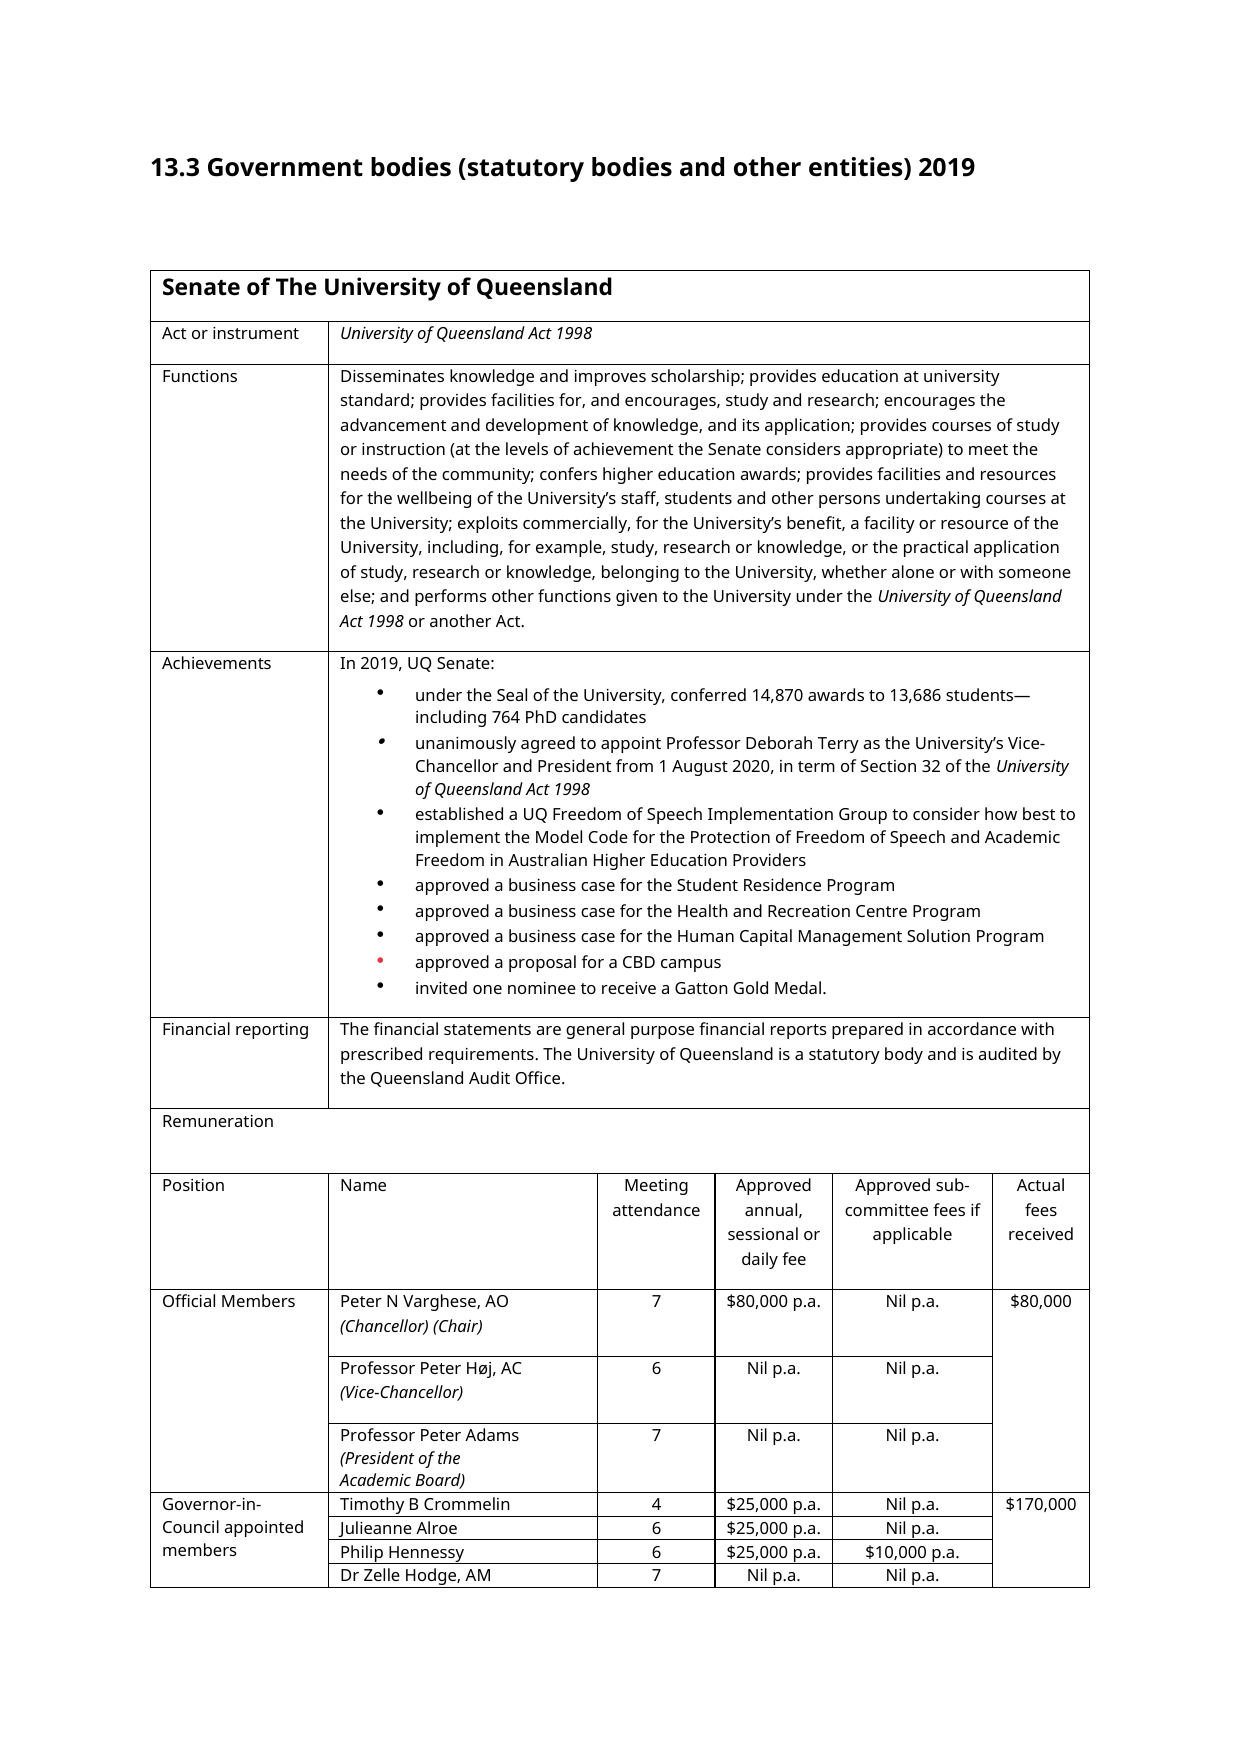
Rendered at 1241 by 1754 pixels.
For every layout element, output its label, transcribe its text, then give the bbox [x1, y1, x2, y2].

table_cell Achievements [151, 652, 328, 1017]
table_cell Professor Peter Adams (President of the Academic Board) [329, 1424, 597, 1492]
table_cell Approved annual, sessional or daily fee [716, 1174, 832, 1289]
table_cell 7 [598, 1424, 714, 1492]
table_cell $170,000 [993, 1493, 1089, 1587]
table_cell 4 [598, 1493, 714, 1516]
table_cell Nil p.a. [833, 1564, 992, 1587]
table_cell Name [329, 1174, 597, 1289]
table_cell 6 [598, 1517, 714, 1539]
table_cell Nil p.a. [833, 1493, 992, 1516]
text 13.3 Government bodies (statutory bodies and other entities) 2019 [150, 150, 1090, 251]
table_cell Timothy B Crommelin [329, 1493, 597, 1516]
table_cell Nil p.a. [716, 1424, 832, 1492]
table_cell Act or instrument [151, 322, 328, 363]
table_cell $80,000 [993, 1290, 1089, 1492]
table_cell $25,000 p.a. [716, 1493, 832, 1516]
table_cell Dr Zelle Hodge, AM [329, 1564, 597, 1587]
table_cell University of Queensland Act 1998 [329, 322, 1089, 363]
table_cell Governor-in-Council appointed members [151, 1493, 328, 1587]
table_cell 7 [598, 1564, 714, 1587]
table_cell Functions [151, 365, 328, 651]
table_cell Position [151, 1174, 328, 1289]
table_cell Financial reporting [151, 1018, 328, 1108]
table_cell Nil p.a. [716, 1357, 832, 1423]
table_cell Remuneration [151, 1109, 1089, 1173]
table_cell $25,000 p.a. [716, 1540, 832, 1563]
table_cell Philip Hennessy [329, 1540, 597, 1563]
table_cell In 2019, UQ Senate: under the Seal of the University, conferred 14,870 awards to 13,686 students—including 764 PhD candidates unanimously agreed to appoint Professor Deborah Terry as the University’s Vice-Chancellor and President from 1 August 2020, in term of Section 32 of the University of Queensland Act 1998 established a UQ Freedom of Speech Implementation Group to consider how best to implement the Model Code for the Protection of Freedom of Speech and Academic Freedom in Australian Higher Education Providers approved a business case for the Student Residence Program approved a business case for the Health and Recreation Centre Program approved a business case for the Human Capital Management Solution Program approved a proposal for a CBD campus invited one nominee to receive a Gatton Gold Medal. [329, 652, 1089, 1017]
table_cell Nil p.a. [833, 1424, 992, 1492]
table_cell Nil p.a. [833, 1517, 992, 1539]
table_cell Official Members [151, 1290, 328, 1492]
table_cell Disseminates knowledge and improves scholarship; provides education at university standard; provides facilities for, and encourages, study and research; encourages the advancement and development of knowledge, and its application; provides courses of study or instruction (at the levels of achievement the Senate considers appropriate) to meet the needs of the community; confers higher education awards; provides facilities and resources for the wellbeing of the University’s staff, students and other persons undertaking courses at the University; exploits commercially, for the University’s benefit, a facility or resource of the University, including, for example, study, research or knowledge, or the practical application of study, research or knowledge, belonging to the University, whether alone or with someone else; and performs other functions given to the University under the University of Queensland Act 1998 or another Act. [329, 365, 1089, 651]
table_cell $25,000 p.a. [716, 1517, 832, 1539]
table_header Senate of The University of Queensland [151, 271, 1089, 321]
table_cell Nil p.a. [716, 1564, 832, 1587]
table_cell $10,000 p.a. [833, 1540, 992, 1563]
table_cell 7 [598, 1290, 714, 1356]
table_cell Professor Peter Høj, AC (Vice-Chancellor) [329, 1357, 597, 1423]
table_cell Nil p.a. [833, 1357, 992, 1423]
table_cell Approved sub-committee fees if applicable [833, 1174, 992, 1289]
table_cell $80,000 p.a. [716, 1290, 832, 1356]
table_cell 6 [598, 1357, 714, 1423]
table_cell The financial statements are general purpose financial reports prepared in accordance with prescribed requirements. The University of Queensland is a statutory body and is audited by the Queensland Audit Office. [329, 1018, 1089, 1108]
table_cell Julieanne Alroe [329, 1517, 597, 1539]
table_cell Actual fees received [993, 1174, 1089, 1289]
table_cell Meeting attendance [598, 1174, 714, 1289]
table_cell 6 [598, 1540, 714, 1563]
table_cell Nil p.a. [833, 1290, 992, 1356]
table_cell Peter N Varghese, AO (Chancellor) (Chair) [329, 1290, 597, 1356]
